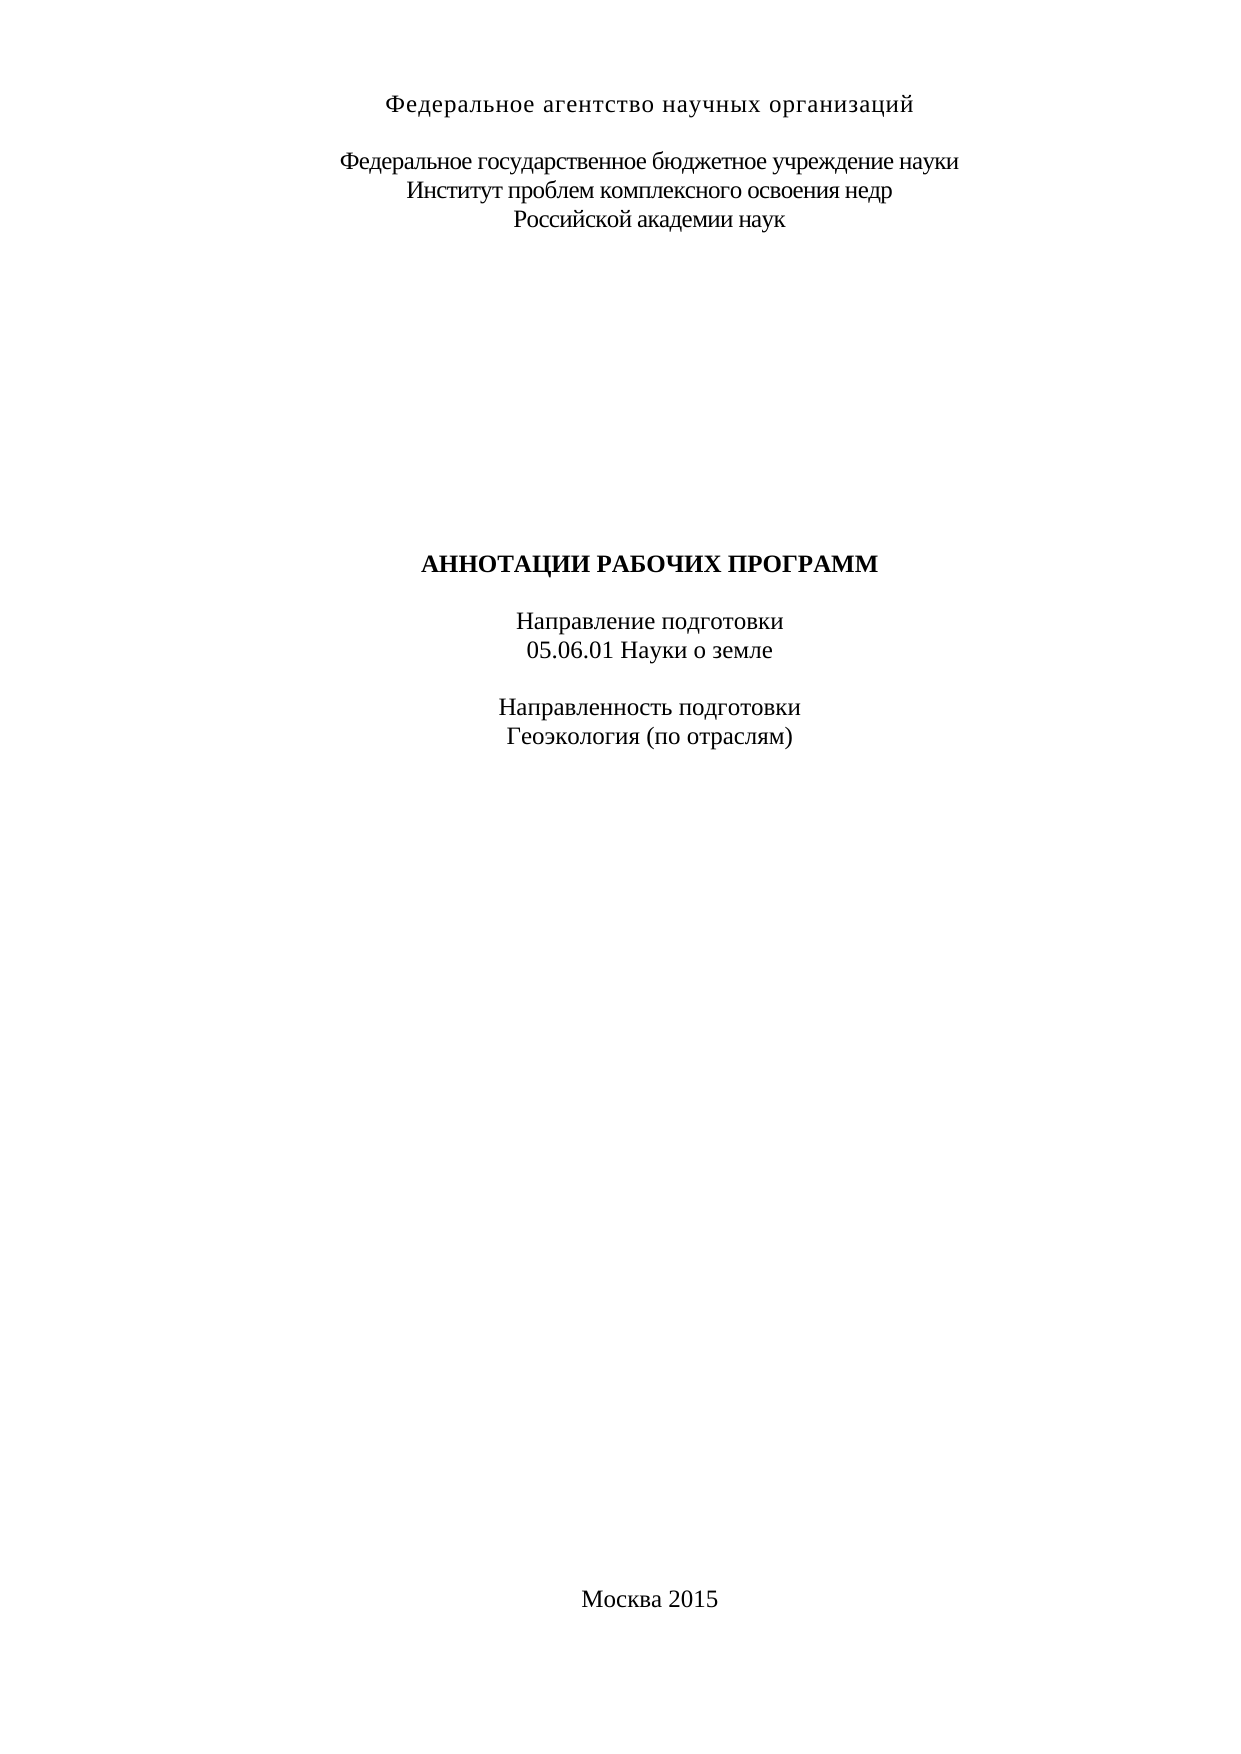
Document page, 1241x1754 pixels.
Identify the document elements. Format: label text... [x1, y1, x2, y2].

text Федеральное государственное бюджетное учреждение науки [148, 146, 1152, 175]
text АННОТАЦИИ РАБОЧИХ ПРОГРАММ [148, 549, 1152, 577]
text Федеральное агентство научных организаций [148, 89, 1152, 117]
text Институт проблем комплексного освоения недр [148, 175, 1152, 204]
text Москва 2015 [148, 1584, 1152, 1612]
text Направление подготовки [148, 606, 1152, 635]
text 05.06.01 Науки о земле [148, 635, 1152, 664]
text Российской академии наук [148, 204, 1152, 232]
text Геоэкология (по отраслям) [148, 721, 1152, 750]
text Направленность подготовки [148, 692, 1152, 721]
